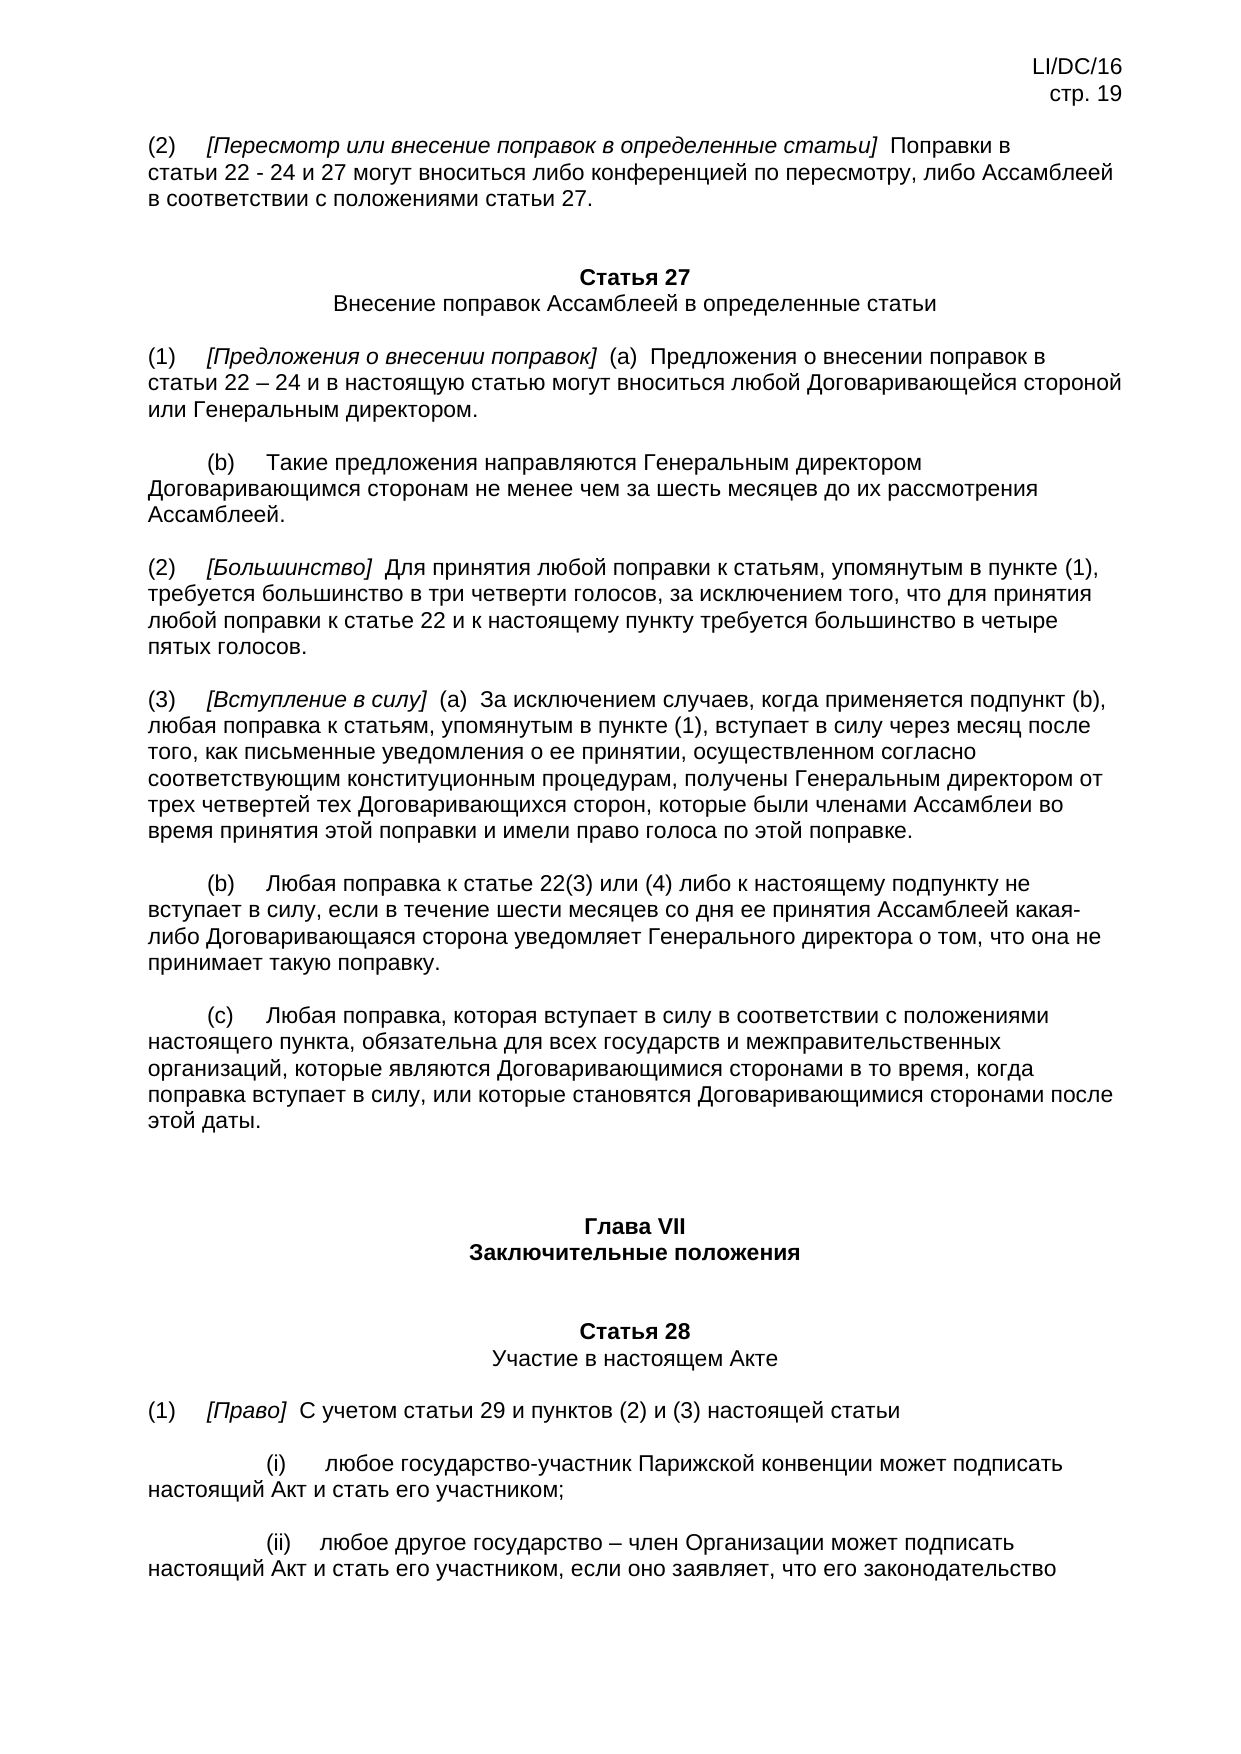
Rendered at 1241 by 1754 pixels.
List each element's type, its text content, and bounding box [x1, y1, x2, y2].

text (i) любое государство-участник Парижской конвенции может подписать настоящий Акт и стать его участником; [148, 1450, 1122, 1503]
text (1) [Предложения о внесении поправок] (a) Предложения о внесении поправок в статьи 22 – 24 и в настоящую статью могут вноситься любой Договаривающейся стороной или Генеральным директором. [148, 343, 1122, 422]
text (b) Любая поправка к статье 22(3) или (4) либо к настоящему подпункту не вступает в силу, если в течение шести месяцев со дня ее принятия Ассамблеей какая-либо Договаривающаяся сторона уведомляет Генерального директора о том, что она не принимает такую поправку. [148, 870, 1122, 976]
text Внесение поправок Ассамблеей в определенные статьи [148, 290, 1122, 317]
text (1) [Право] С учетом статьи 29 и пунктов (2) и (3) настоящей статьи [148, 1397, 1122, 1423]
text (c) Любая поправка, которая вступает в силу в соответствии с положениями настоящего пункта, обязательна для всех государств и межправительственных организаций, которые являются Договаривающимися сторонами в то время, когда поправка вступает в силу, или которые становятся Договаривающимися сторонами после этой даты. [148, 1002, 1122, 1134]
text (2) [Пересмотр или внесение поправок в определенные статьи] Поправки в статьи 22 - 24 и 27 могут вноситься либо конференцией по пересмотру, либо Ассамблеей в соответствии с положениями статьи 27. [148, 132, 1122, 211]
text (b) Такие предложения направляются Генеральным директором Договаривающимся сторонам не менее чем за шесть месяцев до их рассмотрения Ассамблеей. [148, 448, 1122, 527]
text (3) [Вступление в силу] (a) За исключением случаев, когда применяется подпункт (b), любая поправка к статьям, упомянутым в пункте (1), вступает в силу через месяц после того, как письменные уведомления о ее принятии, осуществленном согласно соответствующим конституционным процедурам, получены Генеральным директором от трех четвертей тех Договаривающихся сторон, которые были членами Ассамблеи во время принятия этой поправки и имели право голоса по этой поправке. [148, 686, 1122, 844]
text Участие в настоящем Акте [148, 1344, 1122, 1371]
text Статья 28 [148, 1318, 1122, 1344]
text (2) [Большинство] Для принятия любой поправки к статьям, упомянутым в пункте (1), требуется большинство в три четверти голосов, за исключением того, что для принятия любой поправки к статье 22 и к настоящему пункту требуется большинство в четыре пятых голосов. [148, 554, 1122, 659]
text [148, 1529, 1122, 1582]
text Статья 27 [148, 264, 1122, 290]
text Глава VII Заключительные положения [148, 1213, 1122, 1265]
